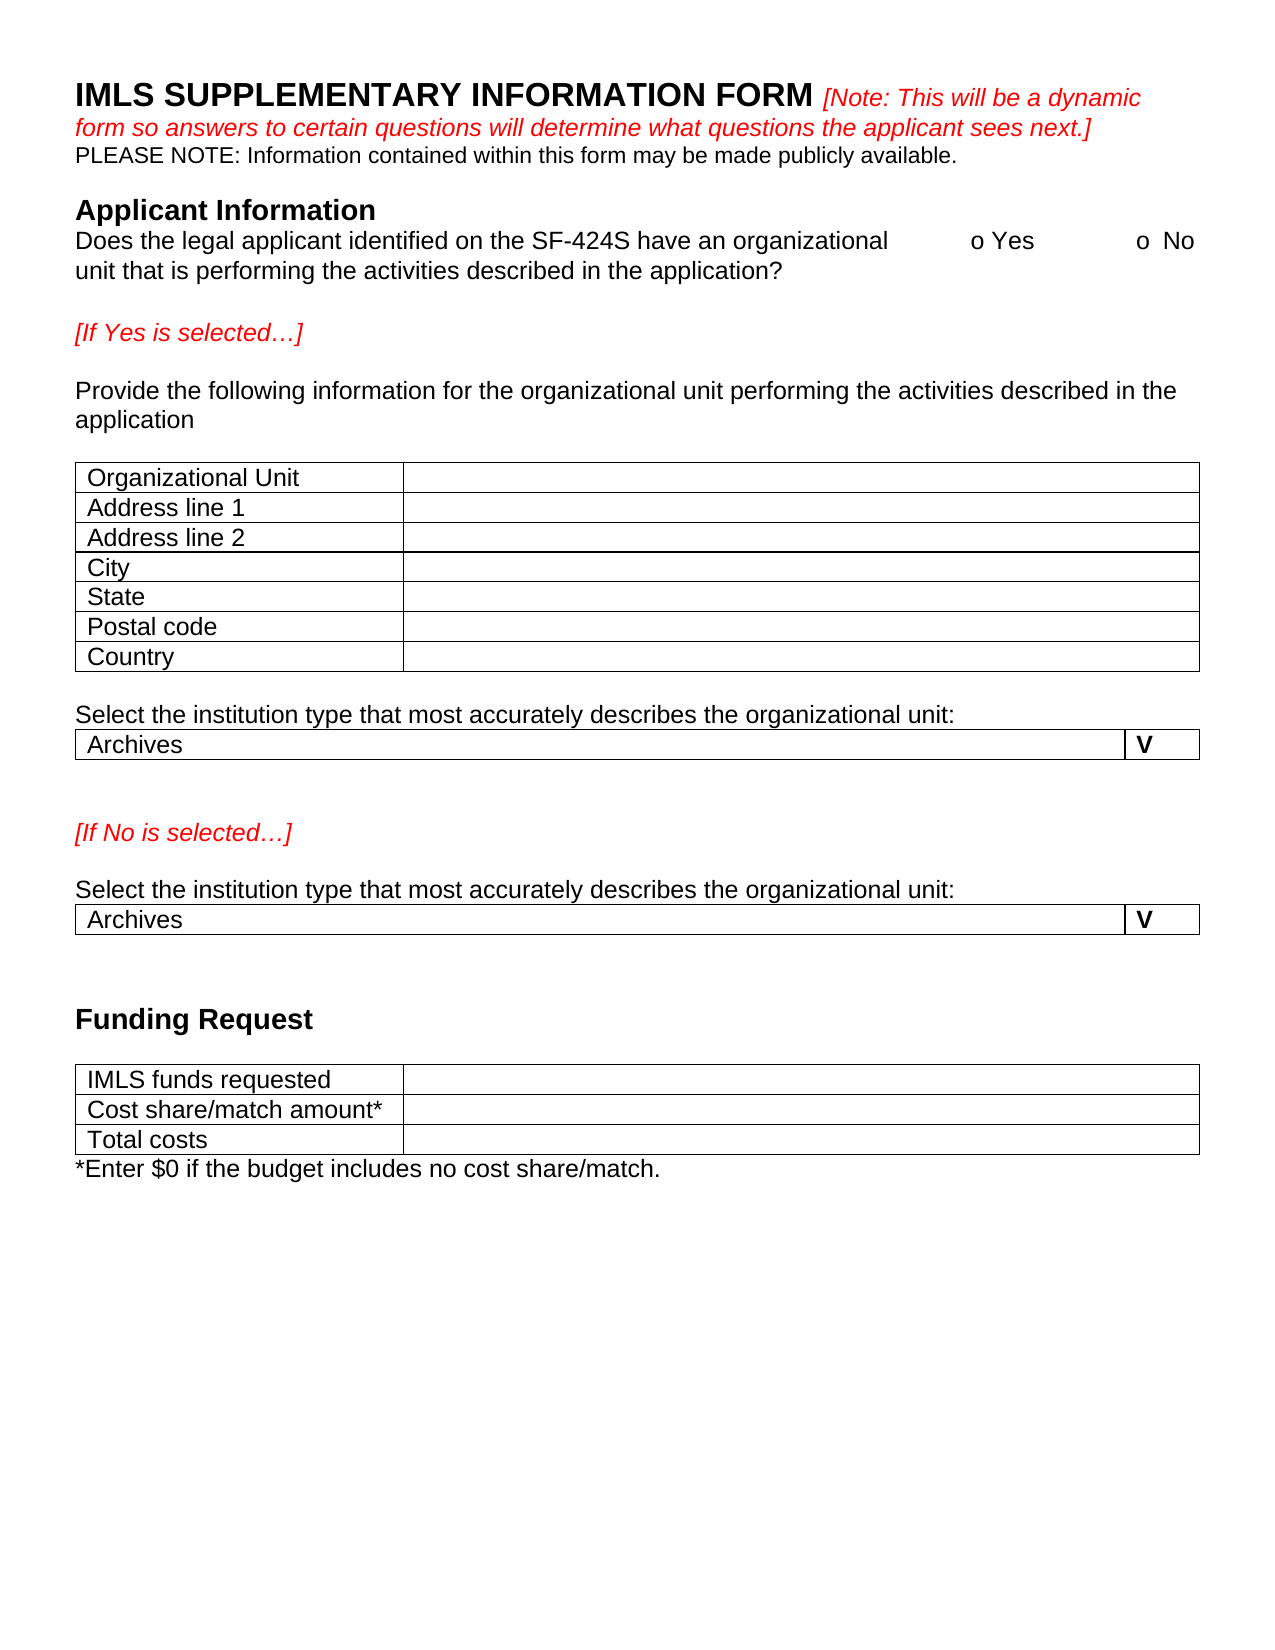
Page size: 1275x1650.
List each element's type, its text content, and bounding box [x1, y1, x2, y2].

table_cell Address line 2 [76, 523, 403, 551]
table_header Archives [76, 730, 1124, 759]
table_header o Yes o No [970, 226, 1215, 292]
table_cell [404, 612, 1199, 641]
text [If No is selected…] [75, 817, 1200, 846]
text Funding Request [75, 1002, 1200, 1035]
table_cell [404, 642, 1199, 671]
table_cell City [76, 553, 403, 581]
text Select the institution type that most accurately describes the organizational unit: [75, 875, 1200, 904]
table_cell Total costs [76, 1125, 403, 1153]
table_cell [404, 493, 1199, 522]
text Select the institution type that most accurately describes the organizational unit: [75, 700, 1200, 729]
table_header [404, 1065, 1199, 1094]
table_header V [1126, 730, 1199, 759]
table_cell State [76, 582, 403, 611]
table_cell [404, 523, 1199, 551]
subtitle IMLS SUPPLEMENTARY INFORMATION FORM [Note: This will be a dynamic form so answers to certain questions will determine what questions the applicant sees next.] [75, 75, 1200, 142]
text Provide the following information for the organizational unit performing the activities described in the application [75, 376, 1200, 433]
text PLEASE NOTE: Information contained within this form may be made publicly available. [75, 142, 1200, 168]
table_cell [404, 582, 1199, 611]
table_header Does the legal applicant identified on the SF-424S have an organizational unit that is performing the activities described in the application? [75, 226, 970, 292]
table_header Organizational Unit [76, 463, 403, 492]
table_cell Address line 1 [76, 493, 403, 522]
text [If Yes is selected…] [75, 318, 1200, 347]
text *Enter $0 if the budget includes no cost share/match. [75, 1155, 1200, 1183]
table_cell Postal code [76, 612, 403, 641]
table_cell [404, 553, 1199, 581]
table_header [404, 463, 1199, 492]
table_header Archives [76, 905, 1124, 933]
table_cell [404, 1095, 1199, 1124]
table_cell Country [76, 642, 403, 671]
subtitle Applicant Information [75, 192, 1200, 226]
table_cell [404, 1125, 1199, 1153]
table_cell Cost share/match amount* [76, 1095, 403, 1124]
table_header IMLS funds requested [76, 1065, 403, 1094]
table_header V [1126, 905, 1199, 933]
